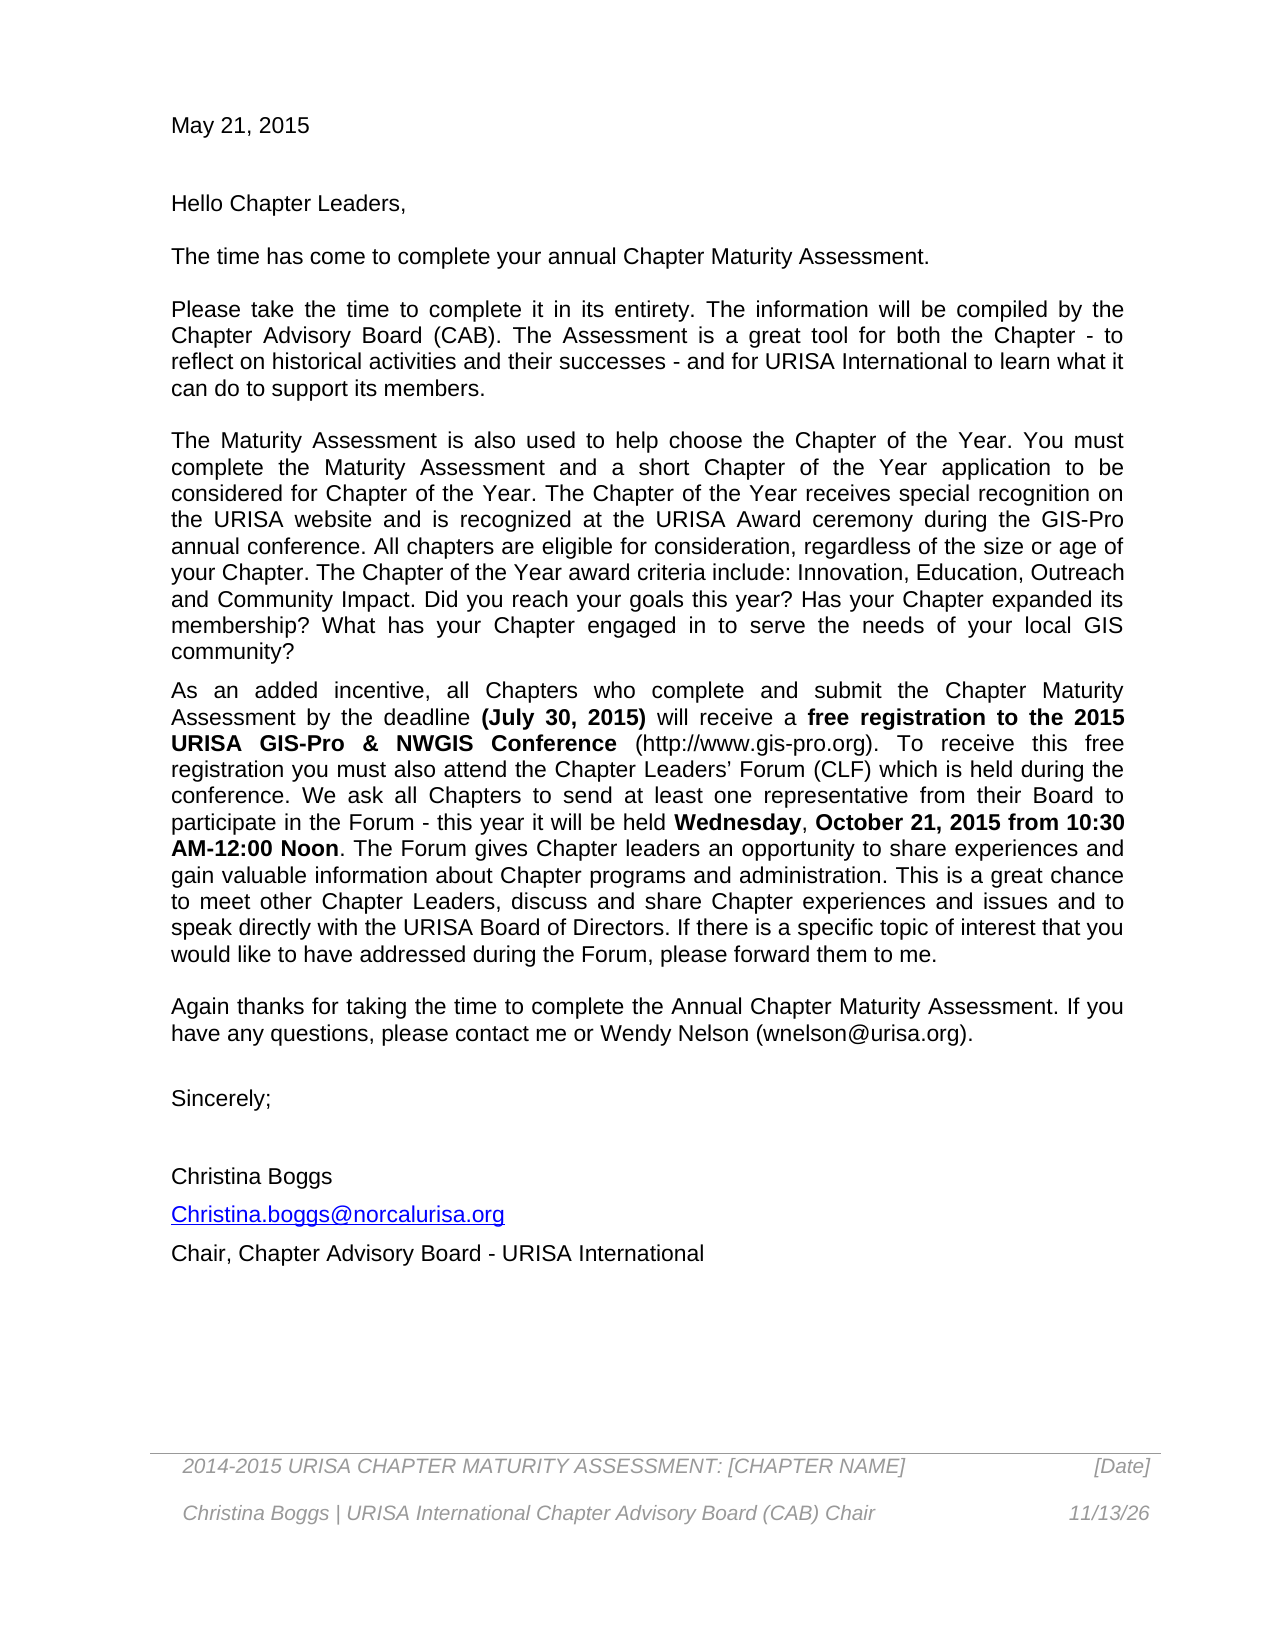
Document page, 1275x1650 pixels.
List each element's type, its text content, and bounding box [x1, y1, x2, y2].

text Christina.boggs@norcalurisa.org [171, 1201, 1125, 1228]
text Sincerely; [171, 1085, 1125, 1111]
text Christina Boggs [171, 1163, 1125, 1189]
text Chair, Chapter Advisory Board - URISA International [171, 1240, 1125, 1267]
text The time has come to complete your annual Chapter Maturity Assessment. [171, 243, 1125, 269]
text Hello Chapter Leaders, [171, 190, 1125, 217]
text The Maturity Assessment is also used to help choose the Chapter of the Year. You must complete the Maturity Assessment and a short Chapter of the Year application to be considered for Chapter of the Year. The Chapter of the Year receives special recognition on the URISA website and is recognized at the URISA Award ceremony during the GIS-Pro annual conference. All chapters are eligible for consideration, regardless of the size or age of your Chapter. The Chapter of the Year award criteria include: Innovation, Education, Outreach and Community Impact. Did you reach your goals this year? Has your Chapter expanded its membership? What has your Chapter engaged in to serve the needs of your local GIS community? [171, 427, 1125, 664]
text May 21, 2015 [171, 112, 1125, 139]
text Again thanks for taking the time to complete the Annual Chapter Maturity Assessment. If you have any questions, please contact me or Wendy Nelson (wnelson@urisa.org). [171, 993, 1125, 1046]
text As an added incentive, all Chapters who complete and submit the Chapter Maturity Assessment by the deadline (July 30, 2015) will receive a free registration to the 2015 URISA GIS-Pro & NWGIS Conference (http://www.gis-pro.org). To receive this free registration you must also attend the Chapter Leaders’ Forum (CLF) which is held during the conference. We ask all Chapters to send at least one representative from their Board to participate in the Forum - this year it will be held Wednesday, October 21, 2015 from 10:30 AM-12:00 Noon. The Forum gives Chapter leaders an opportunity to share experiences and gain valuable information about Chapter programs and administration. This is a great chance to meet other Chapter Leaders, discuss and share Chapter experiences and issues and to speak directly with the URISA Board of Directors. If there is a specific topic of interest that you would like to have addressed during the Forum, please forward them to me. [171, 677, 1125, 967]
text Please take the time to complete it in its entirety. The information will be compiled by the Chapter Advisory Board (CAB). The Assessment is a great tool for both the Chapter - to reflect on historical activities and their successes - and for URISA International to learn what it can do to support its members. [171, 296, 1125, 401]
